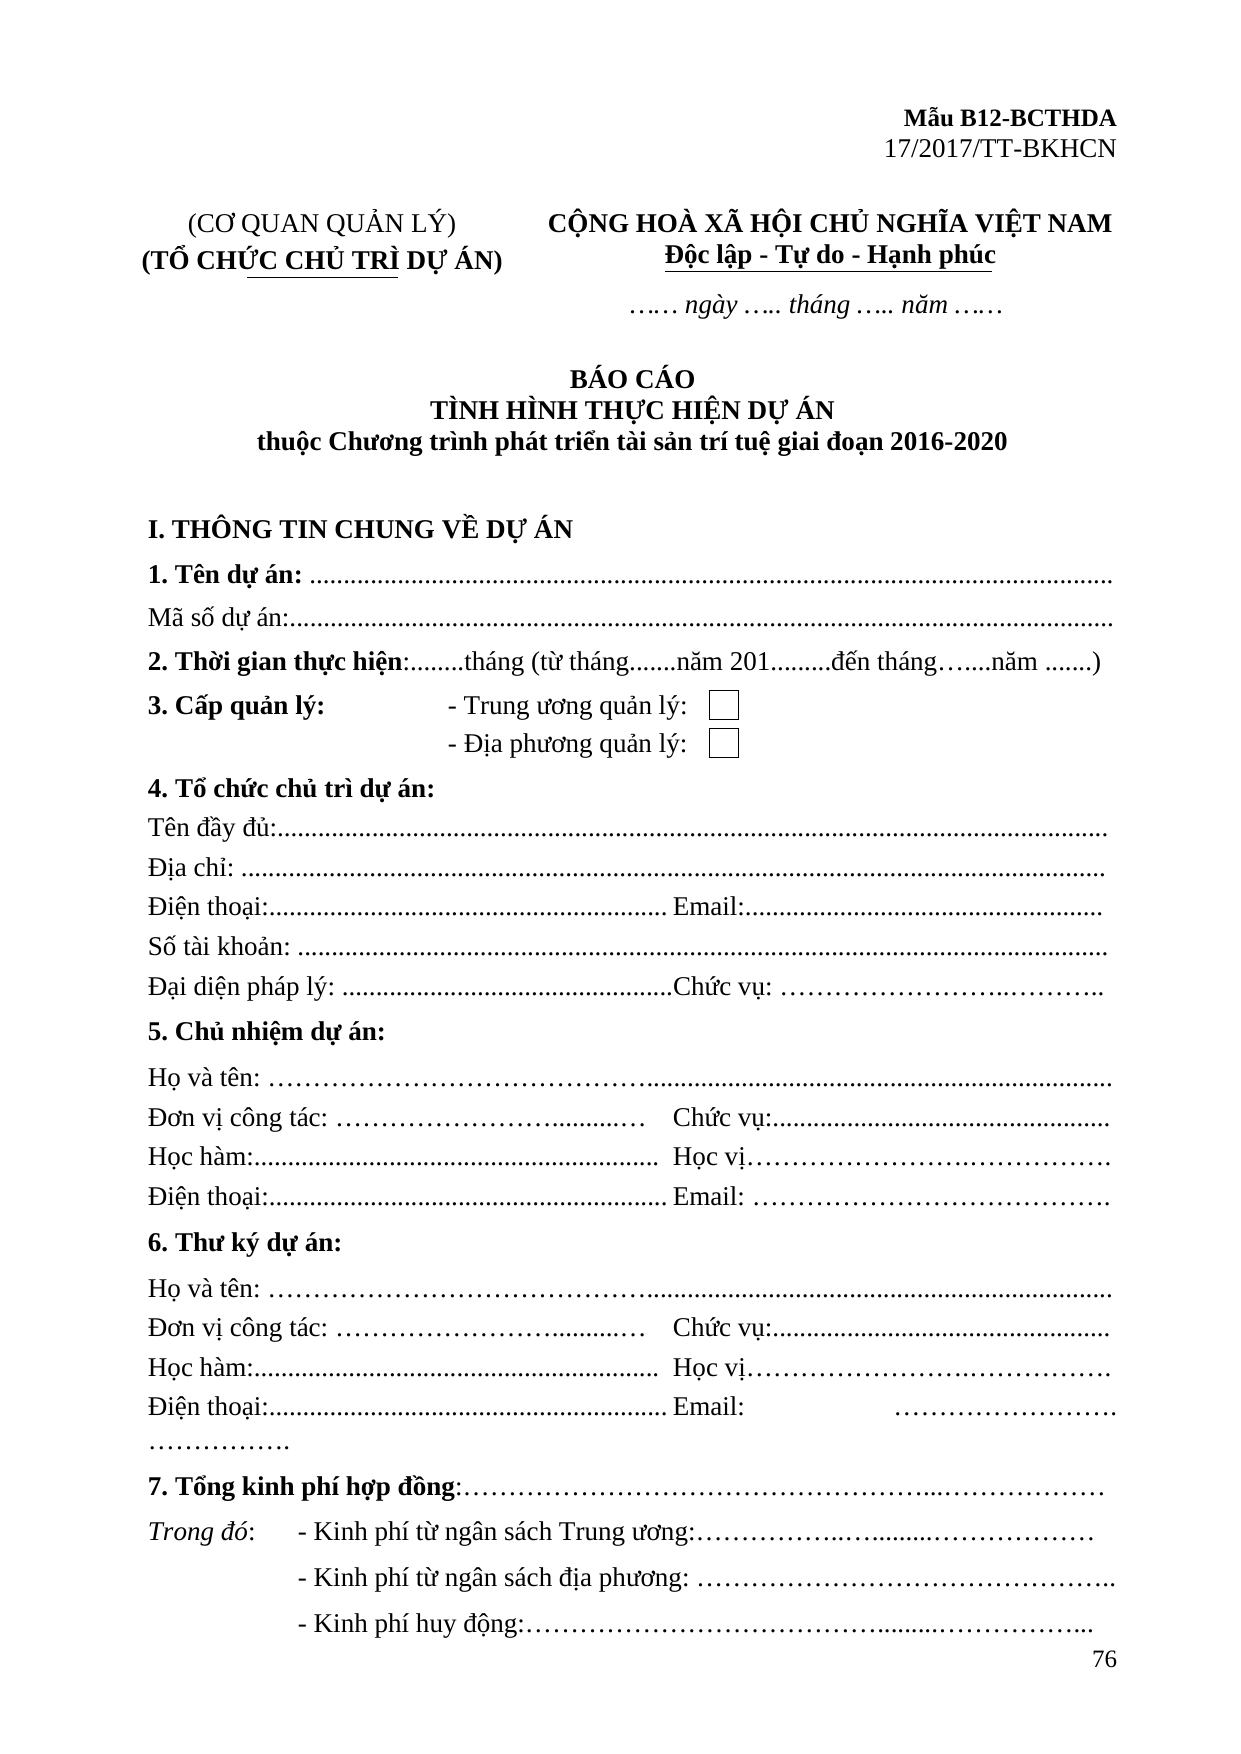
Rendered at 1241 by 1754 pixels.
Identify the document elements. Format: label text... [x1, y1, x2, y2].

text Số tài khoản: ........................................................................................................................ [148, 929, 1117, 962]
text 17/2017/TT-BKHCN [148, 132, 1117, 163]
text 6. Thư ký dự án: [148, 1224, 1117, 1258]
text Điện thoại:........................................................... Email: …………………….……………. [148, 1389, 1117, 1456]
text 7. Tổng kinh phí hợp đồng:……………………………………………...……………… [148, 1468, 1117, 1502]
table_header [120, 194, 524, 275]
text Mã số dự án:.......................................................................................................................... [148, 602, 1117, 633]
text 1. Tên dự án: ....................................................................................................................... [148, 558, 1117, 589]
text 5. Chủ nhiệm dự án: [148, 1014, 1117, 1047]
text - Kinh phí từ ngân sách địa phương: ……………………………………….. [148, 1560, 1117, 1593]
text BÁO CÁO [148, 363, 1117, 394]
text - Địa phương quản lý: [373, 727, 1117, 758]
text Họ và tên: ……………………………………..................................................................... [148, 1060, 1117, 1093]
text Học hàm:............................................................ Học vị…………………….……………. [148, 1139, 1117, 1172]
text thuộc Chương trình phát triển tài sản trí tuệ giai đoạn 2016-2020 [148, 425, 1117, 456]
text TÌNH HÌNH THỰC HIỆN DỰ ÁN [148, 394, 1117, 425]
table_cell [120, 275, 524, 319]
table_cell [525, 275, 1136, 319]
text Đại diện pháp lý: .................................................Chức vụ: ……………………..……….. [148, 968, 1117, 1002]
text Đơn vị công tác: ……………………..........… Chức vụ:.................................................. [148, 1310, 1117, 1343]
text Tên đầy đủ:........................................................................................................................... [148, 810, 1117, 843]
text 3. Cấp quản lý: - Trung ương quản lý: [148, 689, 1117, 721]
text Trong đó: - Kinh phí từ ngân sách Trung ương:……………..….........……………… [148, 1514, 1117, 1547]
text Điện thoại:........................................................... Email: …………………………………. [148, 1179, 1117, 1212]
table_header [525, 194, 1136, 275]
text - Kinh phí huy động:………………………………….........……………... [148, 1606, 1117, 1639]
text 4. Tổ chức chủ trì dự án: [148, 770, 1117, 804]
text Địa chỉ: ................................................................................................................................ [148, 849, 1117, 883]
text Họ và tên: ……………………………………..................................................................... [148, 1270, 1117, 1304]
text Đơn vị công tác: ……………………..........… Chức vụ:.................................................. [148, 1099, 1117, 1133]
text I. THÔNG TIN CHUNG VỀ DỰ ÁN [148, 512, 1117, 546]
text 2. Thời gian thực hiện:........tháng (từ tháng.......năm 201.........đến tháng…....năm .......) [148, 646, 1117, 677]
text Điện thoại:........................................................... Email:..................................................... [148, 889, 1117, 922]
text Học hàm:............................................................ Học vị…………………….……………. [148, 1349, 1117, 1383]
text Mẫu B12-BCTHDA [148, 103, 1117, 132]
